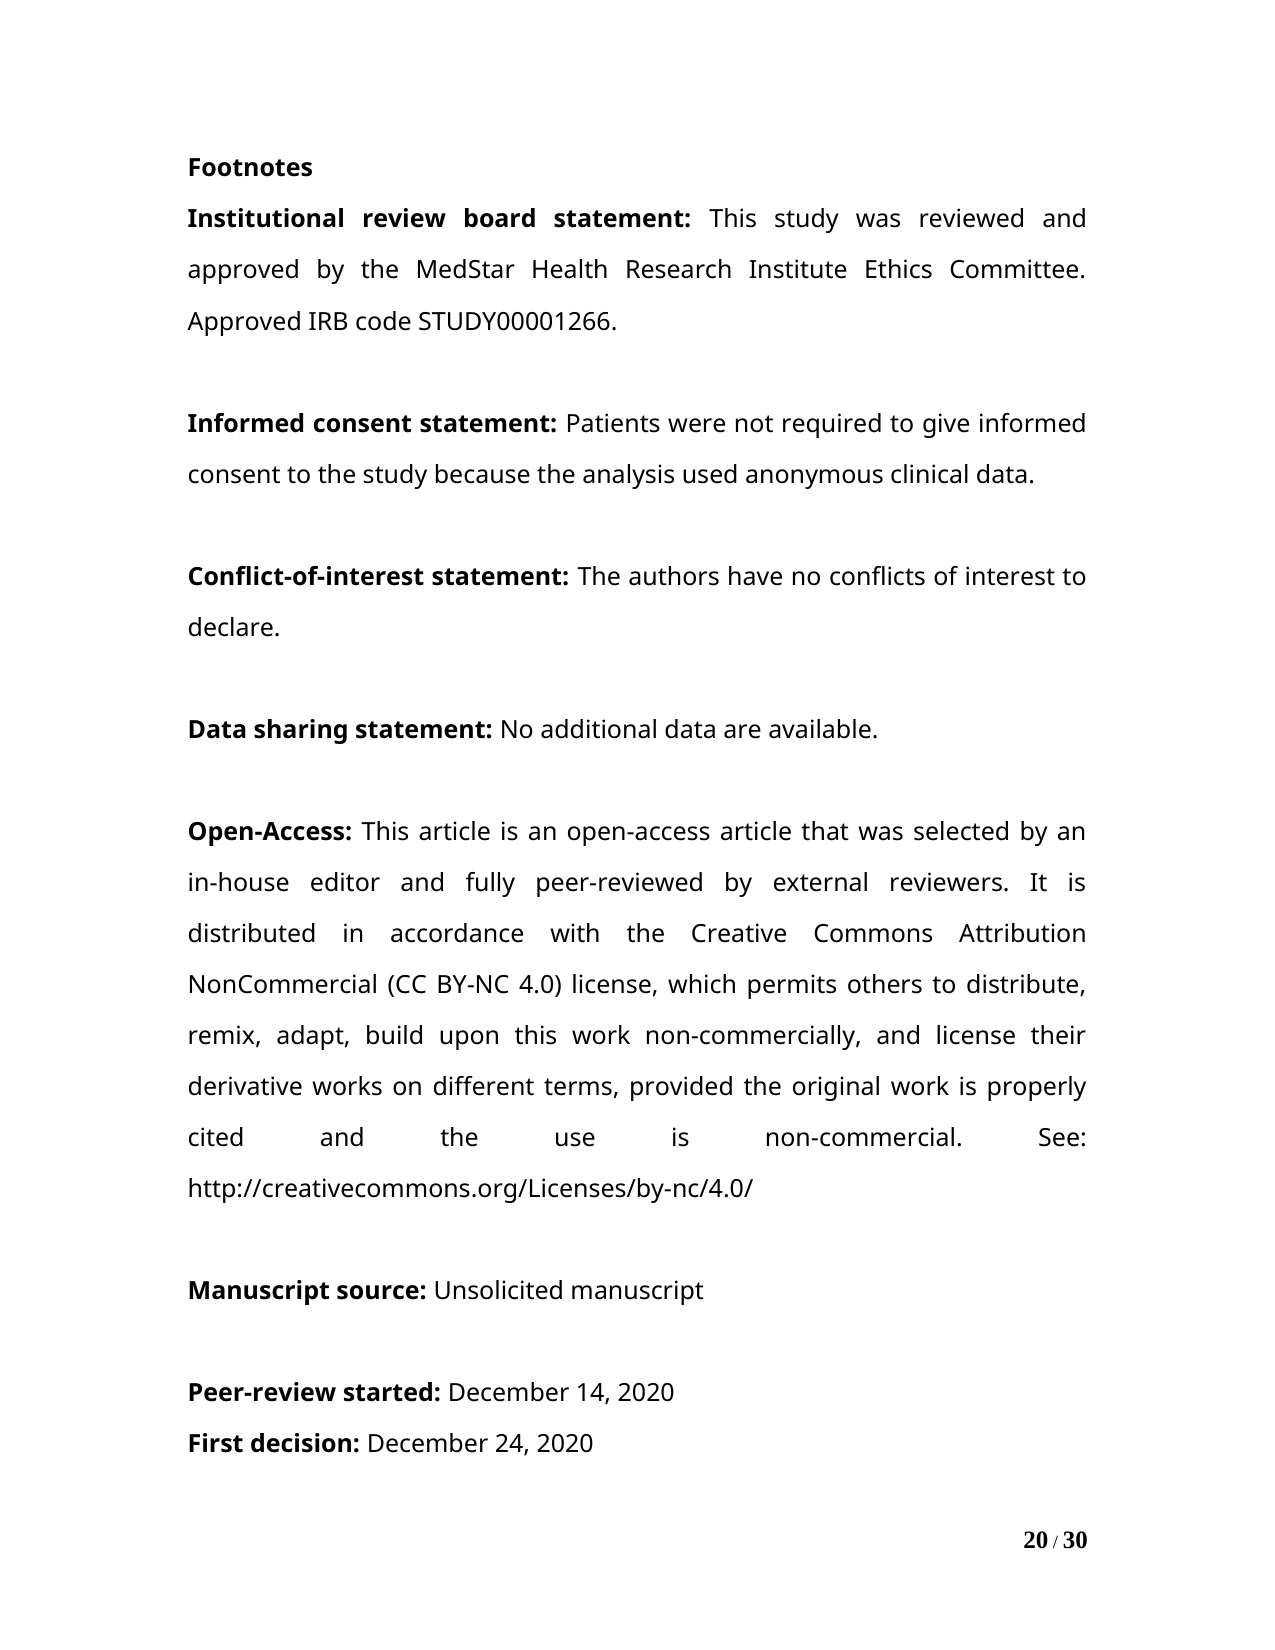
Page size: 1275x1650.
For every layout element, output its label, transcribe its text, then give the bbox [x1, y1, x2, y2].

text Conflict-of-interest statement: The authors have no conflicts of interest to declare. [187, 558, 1087, 643]
text First decision: December 24, 2020 [187, 1426, 1087, 1460]
text Institutional review board statement: This study was reviewed and approved by the MedStar Health Research Institute Ethics Committee. Approved IRB code STUDY00001266. [187, 201, 1087, 337]
text Footnotes [187, 150, 1087, 184]
text Data sharing statement: No additional data are available. [187, 711, 1087, 746]
text Peer-review started: December 14, 2020 [187, 1375, 1087, 1409]
text Manuscript source: Unsolicited manuscript [187, 1273, 1087, 1307]
text Open-Access: This article is an open-access article that was selected by an in-house editor and fully peer-reviewed by external reviewers. It is distributed in accordance with the Creative Commons Attribution NonCommercial (CC BY-NC 4.0) license, which permits others to distribute, remix, adapt, build upon this work non-commercially, and license their derivative works on different terms, provided the original work is properly cited and the use is non-commercial. See: http://creativecommons.org/Licenses/by-nc/4.0/ [187, 813, 1087, 1205]
text Informed consent statement: Patients were not required to give informed consent to the study because the analysis used anonymous clinical data. [187, 405, 1087, 490]
